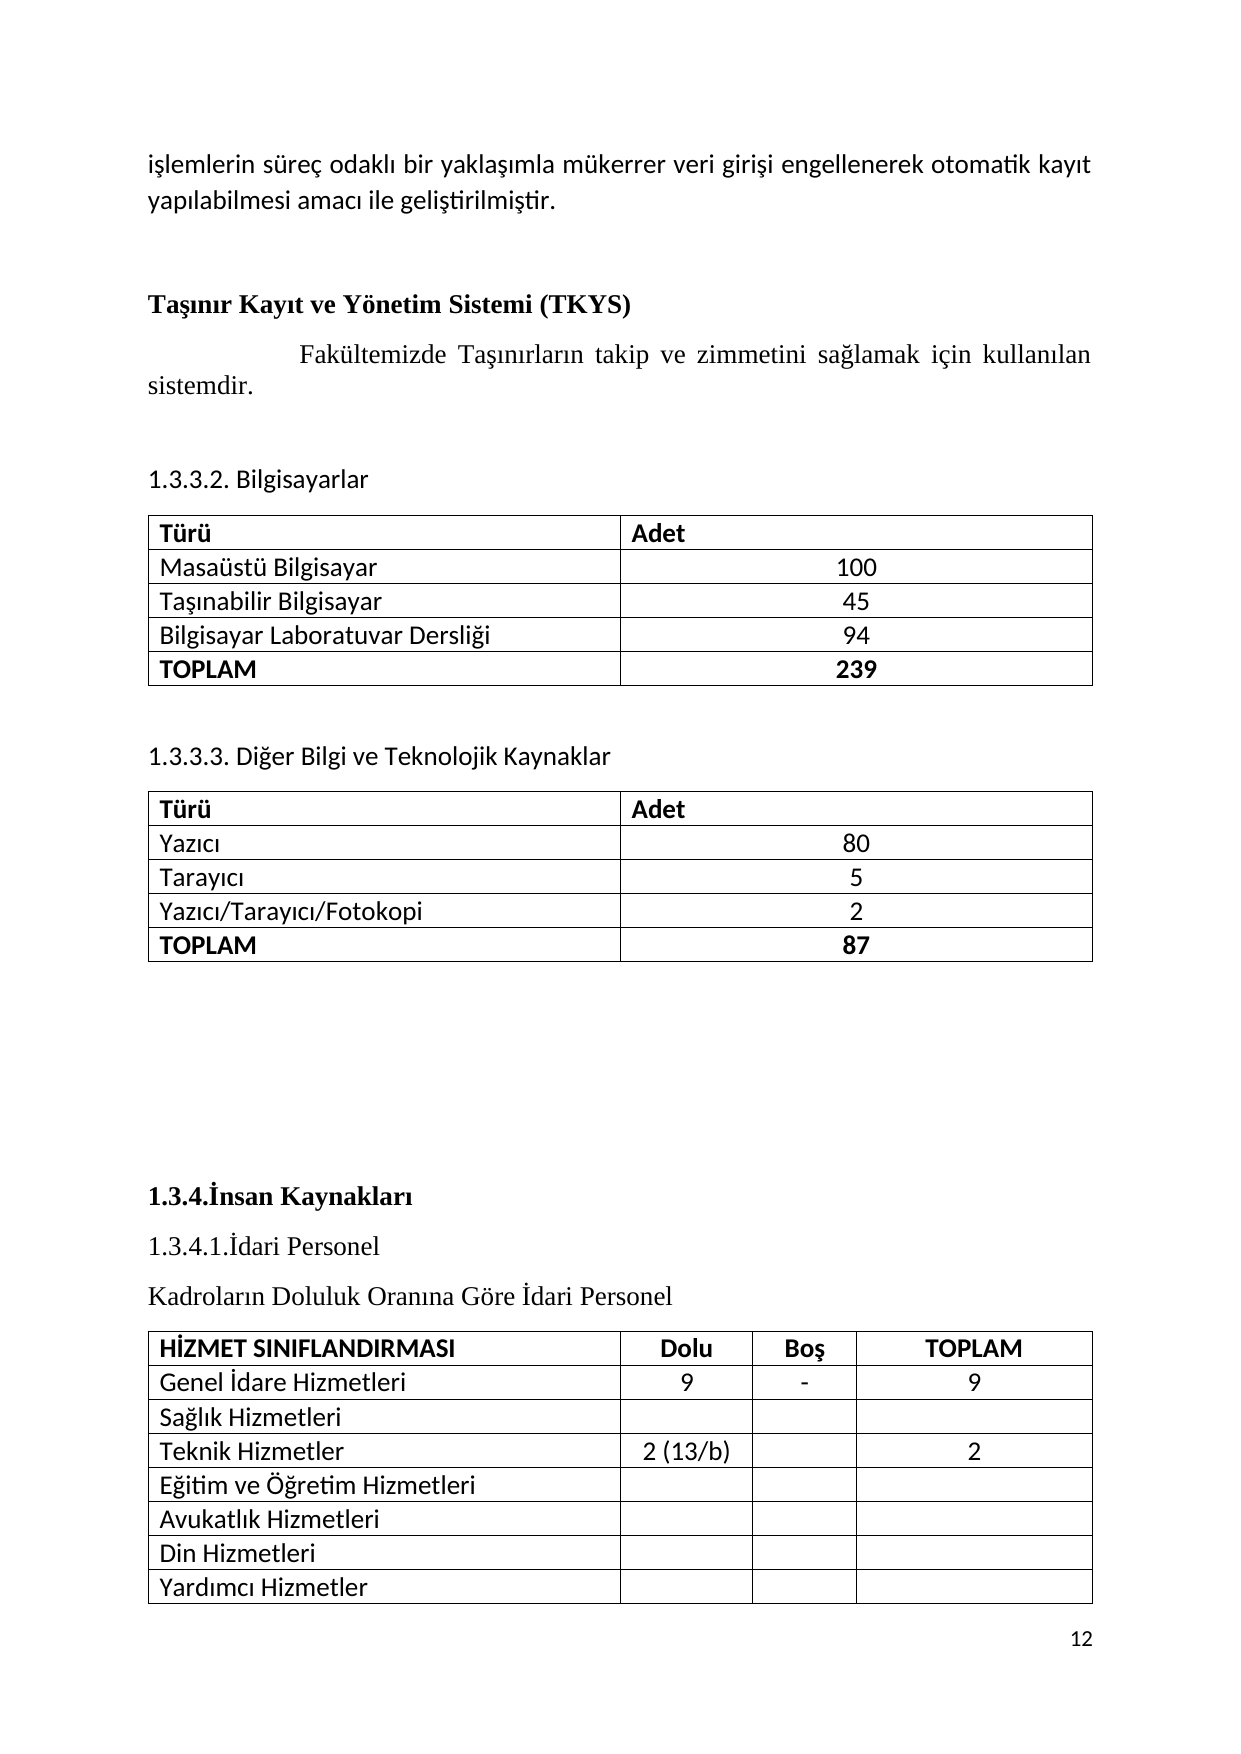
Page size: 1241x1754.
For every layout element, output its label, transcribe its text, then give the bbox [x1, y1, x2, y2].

text 1.3.4.İnsan Kaynakları [148, 1180, 1093, 1211]
table_cell 2 [621, 894, 1092, 927]
table_cell TOPLAM [149, 652, 620, 685]
table_cell [621, 1536, 752, 1569]
table_header Adet [621, 792, 1092, 825]
table_cell 94 [621, 618, 1092, 651]
table_cell - [753, 1366, 856, 1399]
text 1.3.3.3. Diğer Bilgi ve Teknolojik Kaynaklar [148, 739, 1093, 772]
text 1.3.4.1.İdari Personel [148, 1230, 1093, 1261]
table_cell 5 [621, 860, 1092, 893]
table_header Türü [149, 792, 620, 825]
table_cell [753, 1468, 856, 1501]
table_cell Sağlık Hizmetleri [149, 1400, 620, 1433]
table_header TOPLAM [857, 1332, 1092, 1364]
table_cell Din Hizmetleri [149, 1536, 620, 1569]
table_cell 2 [857, 1434, 1092, 1467]
table_cell 100 [621, 550, 1092, 583]
table_cell 9 [621, 1366, 752, 1399]
table_cell 9 [857, 1366, 1092, 1399]
table_cell [621, 1570, 752, 1603]
table_cell [621, 1400, 752, 1433]
table_cell [753, 1536, 856, 1569]
table_header Dolu [621, 1332, 752, 1364]
table_cell Yazıcı/Tarayıcı/Fotokopi [149, 894, 620, 927]
table_cell TOPLAM [149, 928, 620, 961]
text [148, 148, 1093, 216]
table_cell [857, 1468, 1092, 1501]
table_cell Bilgisayar Laboratuvar Dersliği [149, 618, 620, 651]
text Fakültemizde Taşınırların takip ve zimmetini sağlamak için kullanılan sistemdir. [148, 338, 1093, 400]
table_header Türü [149, 516, 620, 549]
table_cell 87 [621, 928, 1092, 961]
table_cell Teknik Hizmetler [149, 1434, 620, 1467]
table_cell Masaüstü Bilgisayar [149, 550, 620, 583]
table_cell Yardımcı Hizmetler [149, 1570, 620, 1603]
table_cell [621, 1468, 752, 1501]
table_cell [753, 1400, 856, 1433]
table_cell [753, 1502, 856, 1535]
table_cell Tarayıcı [149, 860, 620, 893]
table_cell [753, 1434, 856, 1467]
table_cell Taşınabilir Bilgisayar [149, 584, 620, 617]
table_cell [857, 1502, 1092, 1535]
table_cell Genel İdare Hizmetleri [149, 1366, 620, 1399]
table_cell 239 [621, 652, 1092, 685]
table_cell [621, 1502, 752, 1535]
table_cell [857, 1570, 1092, 1603]
table_cell [753, 1570, 856, 1603]
table_header Adet [621, 516, 1092, 549]
table_cell 45 [621, 584, 1092, 617]
table_cell 2 (13/b) [621, 1434, 752, 1467]
table_header Boş [753, 1332, 856, 1364]
table_cell Yazıcı [149, 826, 620, 859]
table_header HİZMET SINIFLANDIRMASI [149, 1332, 620, 1364]
table_cell Avukatlık Hizmetleri [149, 1502, 620, 1535]
text 1.3.3.2. Bilgisayarlar [148, 463, 1093, 496]
text Taşınır Kayıt ve Yönetim Sistemi (TKYS) [148, 288, 1093, 319]
table_cell Eğitim ve Öğretim Hizmetleri [149, 1468, 620, 1501]
table_cell [857, 1400, 1092, 1433]
table_cell 80 [621, 826, 1092, 859]
text Kadroların Doluluk Oranına Göre İdari Personel [148, 1280, 1093, 1311]
table_cell [857, 1536, 1092, 1569]
